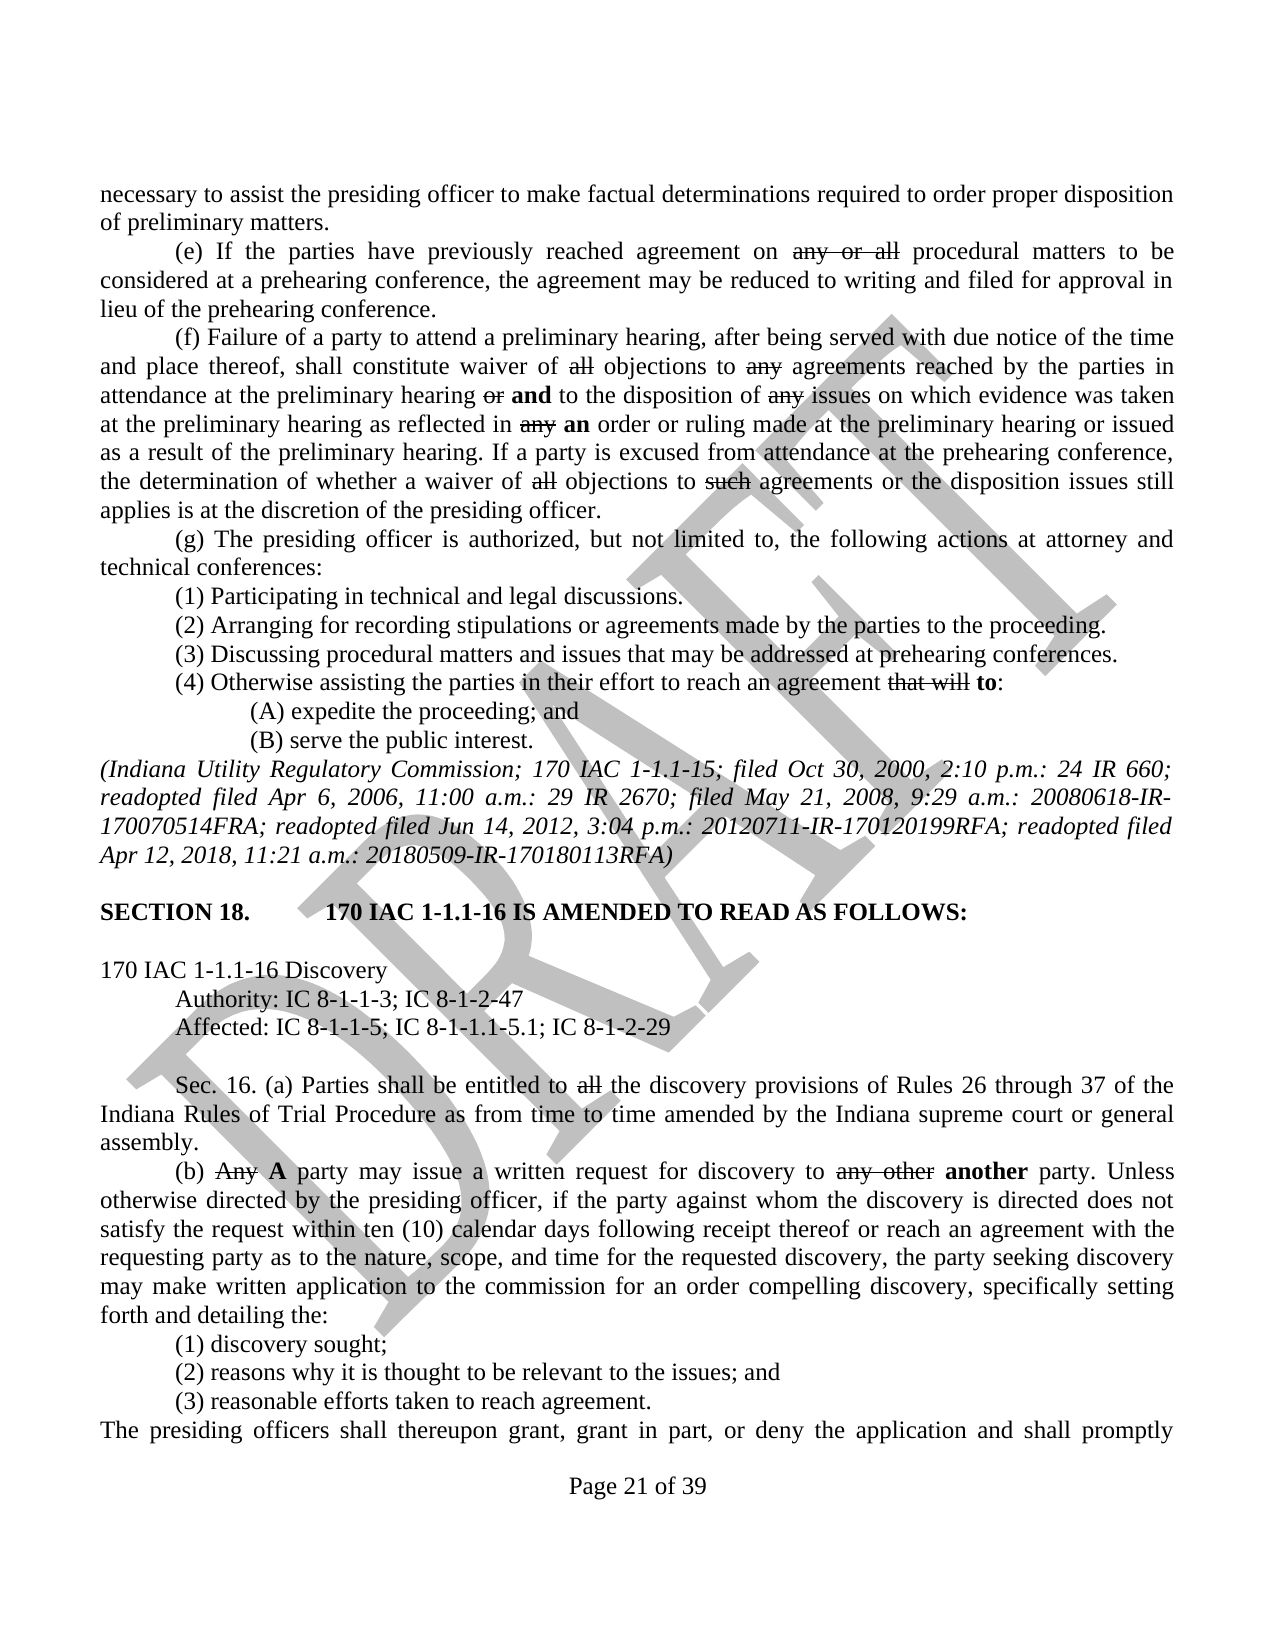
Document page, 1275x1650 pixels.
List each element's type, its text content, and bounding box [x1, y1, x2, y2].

text (e) If the parties have previously reached agreement on any or all procedural matters to be considered at a prehearing conference, the agreement may be reduced to writing and filed for approval in lieu of the prehearing conference. [100, 236, 1175, 322]
text (3) reasonable efforts taken to reach agreement. [175, 1386, 1175, 1415]
text (1) Participating in technical and legal discussions. [175, 581, 1175, 610]
text (Indiana Utility Regulatory Commission; 170 IAC 1-1.1-15; filed Oct 30, 2000, 2:10 p.m.: 24 IR 660; readopted filed Apr 6, 2006, 11:00 a.m.: 29 IR 2670; filed May 21, 2008, 9:29 a.m.: 20080618-IR-170070514FRA; readopted filed Jun 14, 2012, 3:04 p.m.: 20120711-IR-170120199RFA; readopted filed Apr 12, 2018, 11:21 a.m.: 20180509-IR-170180113RFA) [100, 754, 1175, 869]
text Affected: IC 8-1-1-5; IC 8-1-1.1-5.1; IC 8-1-2-29 [100, 1012, 1175, 1041]
text Authority: IC 8-1-1-3; IC 8-1-2-47 [100, 984, 1175, 1012]
text (B) serve the public interest. [250, 725, 1175, 754]
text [100, 179, 1175, 236]
text (A) expedite the proceeding; and [250, 696, 1175, 725]
text (f) Failure of a party to attend a preliminary hearing, after being served with due notice of the time and place thereof, shall constitute waiver of all objections to any agreements reached by the parties in attendance at the preliminary hearing or and to the disposition of any issues on which evidence was taken at the preliminary hearing as reflected in any an order or ruling made at the preliminary hearing or issued as a result of the preliminary hearing. If a party is excused from attendance at the prehearing conference, the determination of whether a waiver of all objections to such agreements or the disposition issues still applies is at the discretion of the presiding officer. [100, 322, 1175, 524]
text (1) discovery sought; [175, 1329, 1175, 1357]
text (3) Discussing procedural matters and issues that may be addressed at prehearing conferences. [175, 639, 1175, 667]
text (2) reasons why it is thought to be relevant to the issues; and [175, 1357, 1175, 1386]
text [100, 1415, 1175, 1444]
text (4) Otherwise assisting the parties in their effort to reach an agreement that will to: [175, 667, 1175, 696]
text (g) The presiding officer is authorized, but not limited to, the following actions at attorney and technical conferences: [100, 524, 1175, 581]
text 170 IAC 1-1.1-16 Discovery [100, 955, 1175, 984]
subtitle 170 IAC 1-1.1-16 IS AMENDED TO READ AS FOLLOWS: [100, 897, 1175, 926]
text (b) Any A party may issue a written request for discovery to any other another party. Unless otherwise directed by the presiding officer, if the party against whom the discovery is directed does not satisfy the request within ten (10) calendar days following receipt thereof or reach an agreement with the requesting party as to the nature, scope, and time for the requested discovery, the party seeking discovery may make written application to the commission for an order compelling discovery, specifically setting forth and detailing the: [100, 1156, 1175, 1329]
text (2) Arranging for recording stipulations or agreements made by the parties to the proceeding. [175, 610, 1175, 639]
text Sec. 16. (a) Parties shall be entitled to all the discovery provisions of Rules 26 through 37 of the Indiana Rules of Trial Procedure as from time to time amended by the Indiana supreme court or general assembly. [100, 1070, 1175, 1156]
